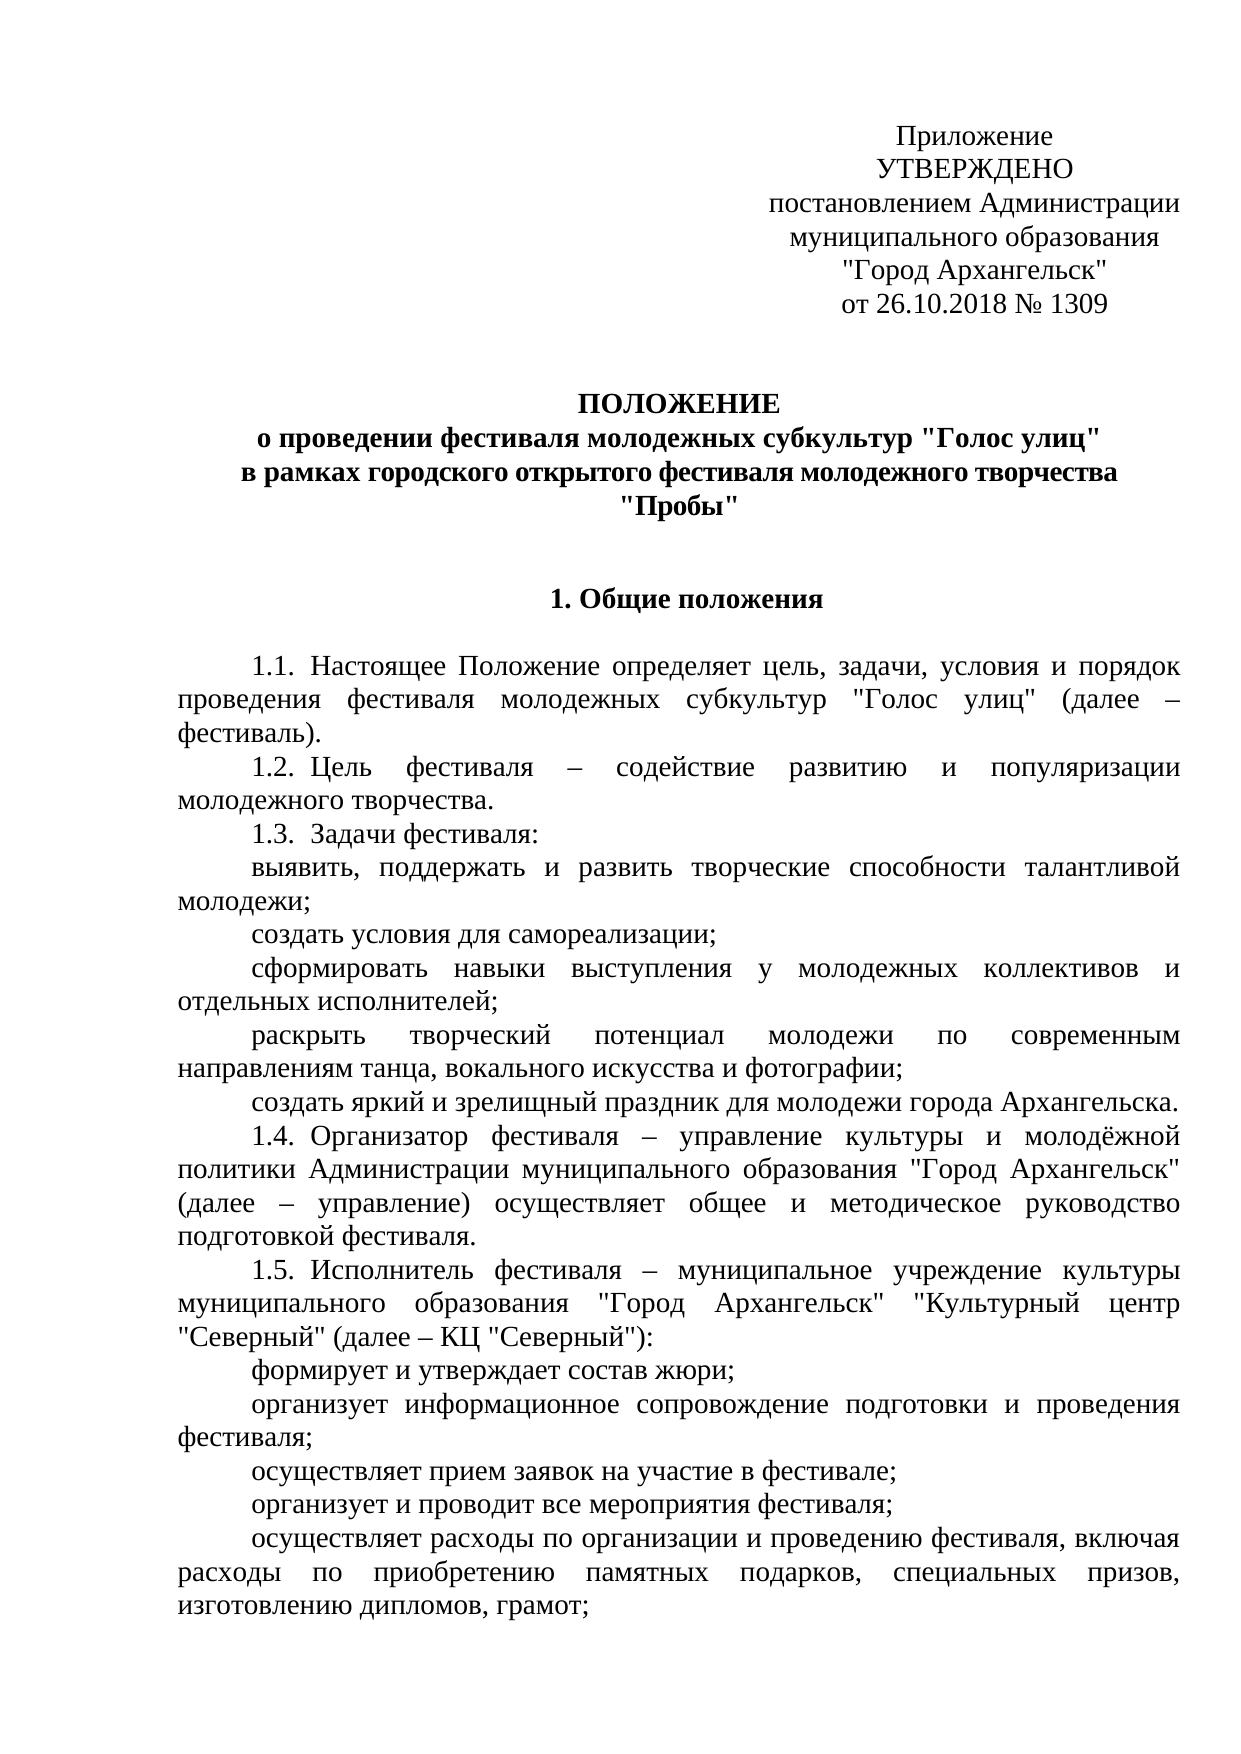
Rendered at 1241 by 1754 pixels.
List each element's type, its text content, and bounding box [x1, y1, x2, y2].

list Исполнитель фестиваля – муниципальное учреждение культуры муниципального образования "Город Архангельск" "Культурный центр "Северный" (далее – КЦ "Северный"): [177, 1252, 1181, 1352]
text осуществляет расходы по организации и проведению фестиваля, включая расходы по приобретению памятных подарков, специальных призов, изготовлению дипломов, грамот; [177, 1520, 1181, 1621]
text раскрыть творческий потенциал молодежи по современным направлениям танца, вокального искусства и фотографии; [177, 1017, 1181, 1084]
text ПОЛОЖЕНИЕ [177, 386, 1181, 420]
text создать условия для самореализации; [177, 916, 1181, 950]
text организует и проводит все мероприятия фестиваля; [177, 1487, 1181, 1520]
text Приложение [768, 118, 1181, 152]
text УТВЕРЖДЕНО [768, 152, 1181, 185]
text создать яркий и зрелищный праздник для молодежи города Архангельска. [177, 1084, 1181, 1118]
text постановлением Администрации муниципального образования [768, 185, 1181, 252]
list Настоящее Положение определяет цель, задачи, условия и порядок проведения фестиваля молодежных субкультур "Голос улиц" (далее – фестиваль). [177, 648, 1181, 749]
text сформировать навыки выступления у молодежных коллективов и отдельных исполнителей; [177, 950, 1181, 1017]
text организует информационное сопровождение подготовки и проведения фестиваля; [177, 1386, 1181, 1453]
text о проведении фестиваля молодежных субкультур "Голос улиц" [177, 420, 1181, 453]
text формирует и утверждает состав жюри; [177, 1352, 1181, 1386]
text выявить, поддержать и развить творческие способности талантливой молодежи; [177, 849, 1181, 916]
text от 26.10.2018 № 1309 [768, 286, 1181, 319]
list Организатор фестиваля – управление культуры и молодёжной политики Администрации муниципального образования "Город Архангельск" (далее – управление) осуществляет общее и методическое руководство подготовкой фестиваля. [177, 1118, 1181, 1252]
text осуществляет прием заявок на участие в фестивале; [177, 1453, 1181, 1487]
list Цель фестиваля – содействие развитию и популяризации молодежного творчества. [177, 749, 1181, 816]
text в рамках городского открытого фестиваля молодежного творчества "Пробы" [177, 453, 1181, 523]
list Общие положения [177, 581, 1004, 615]
list Задачи фестиваля: [177, 816, 1181, 849]
text "Город Архангельск" [768, 252, 1181, 286]
